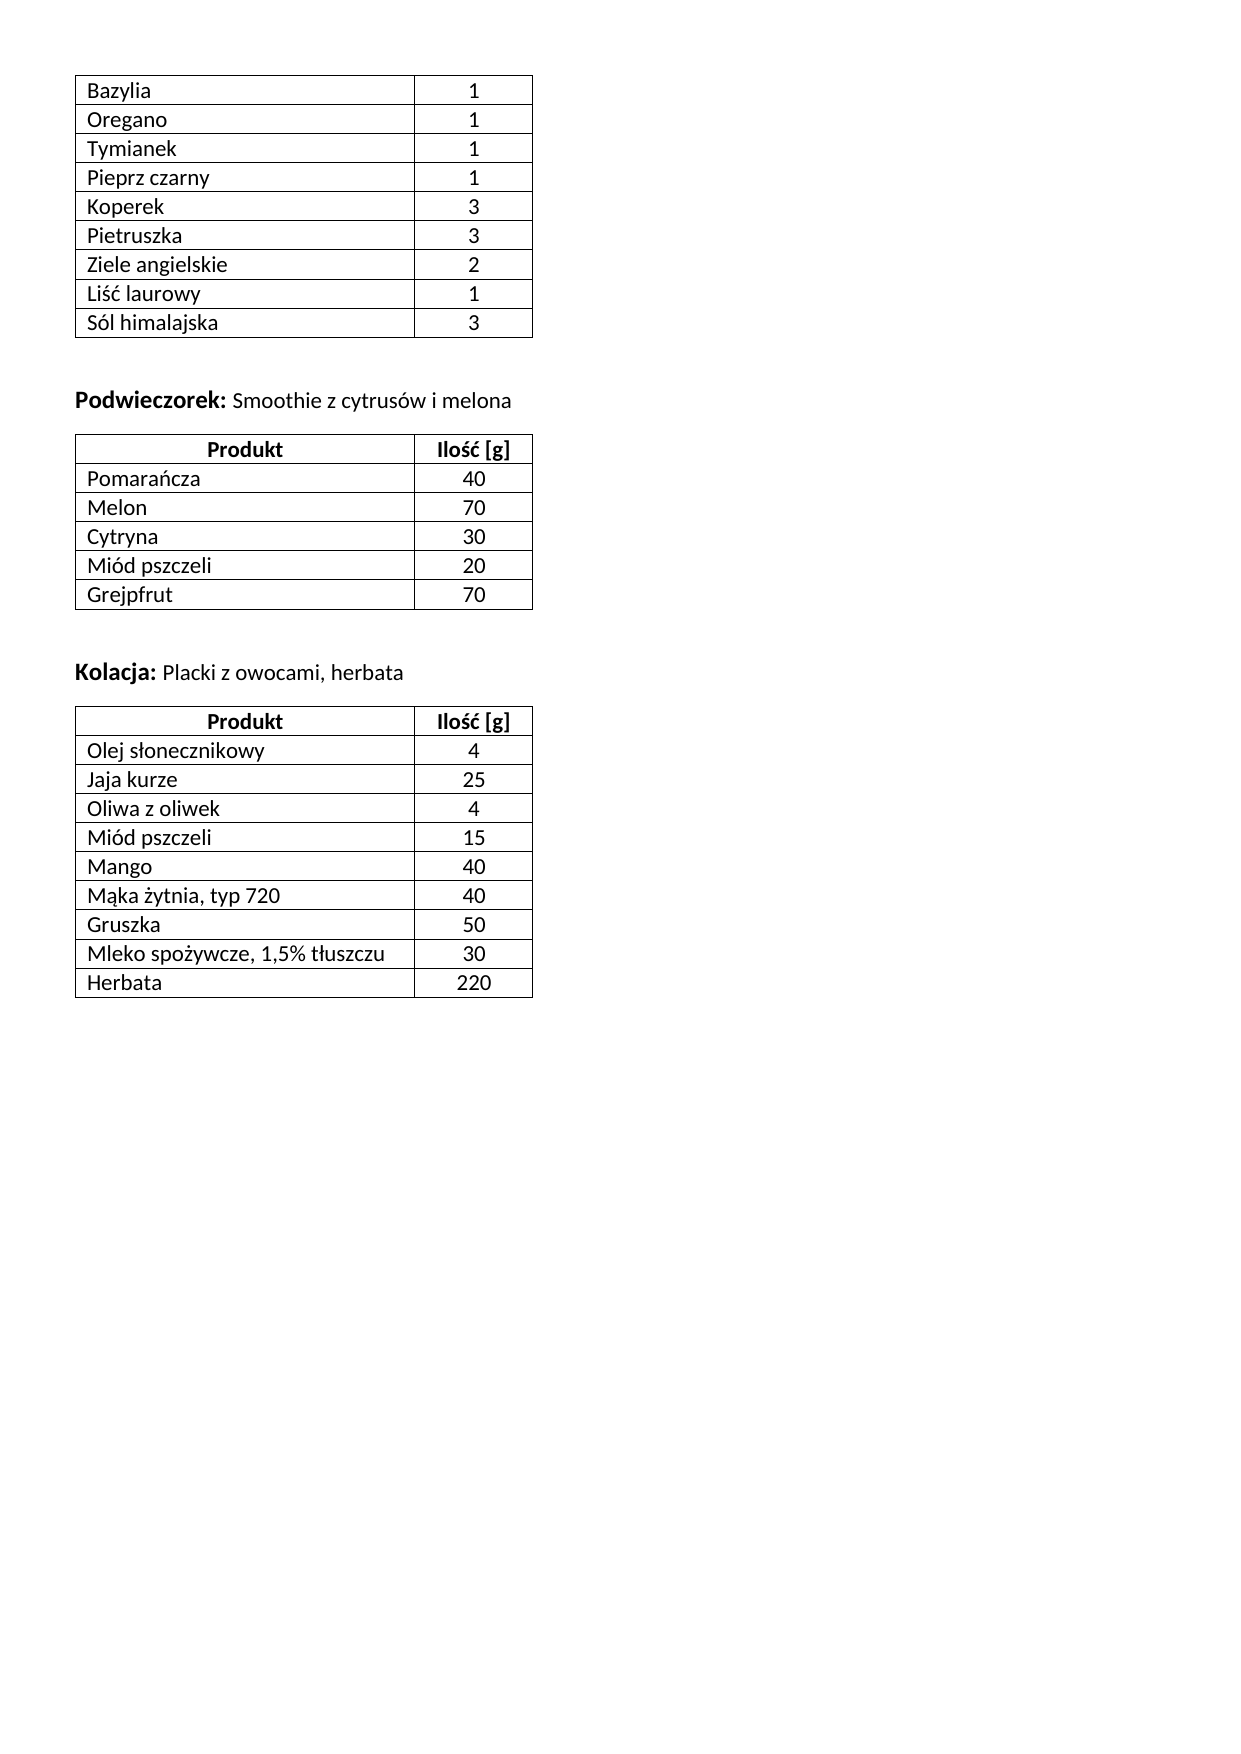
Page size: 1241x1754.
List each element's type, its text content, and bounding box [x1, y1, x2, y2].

table_cell 50 [415, 910, 532, 938]
table_header Produkt [76, 707, 414, 735]
table_cell Sól himalajska [76, 309, 414, 337]
table_cell Tymianek [76, 134, 414, 162]
table_cell 70 [415, 580, 532, 608]
table_cell Grejpfrut [76, 580, 414, 608]
table_cell Bazylia [76, 76, 414, 104]
table_cell 1 [415, 76, 532, 104]
table_cell 30 [415, 522, 532, 550]
table_cell 40 [415, 881, 532, 909]
table_cell 30 [415, 940, 532, 967]
table_cell 3 [415, 309, 532, 337]
table_cell 4 [415, 736, 532, 764]
table_cell Herbata [76, 969, 414, 997]
table_cell Pieprz czarny [76, 163, 414, 191]
table_cell Koperek [76, 192, 414, 220]
table_header Ilość [g] [415, 707, 532, 735]
table_cell 20 [415, 551, 532, 579]
table_cell Mleko spożywcze, 1,5% tłuszczu [76, 940, 414, 967]
table_header Produkt [76, 435, 414, 463]
table_cell 1 [415, 105, 532, 133]
table_cell 4 [415, 794, 532, 822]
table_cell Cytryna [76, 522, 414, 550]
table_cell 1 [415, 280, 532, 307]
table_cell 40 [415, 852, 532, 880]
table_cell 70 [415, 493, 532, 521]
table_cell Oregano [76, 105, 414, 133]
table_cell Pomarańcza [76, 464, 414, 492]
table_cell 40 [415, 464, 532, 492]
table_cell Jaja kurze [76, 765, 414, 793]
table_cell Liść laurowy [76, 280, 414, 307]
table_cell 1 [415, 134, 532, 162]
text Kolacja: Placki z owocami, herbata [75, 656, 1165, 687]
table_cell Mąka żytnia, typ 720 [76, 881, 414, 909]
table_cell 15 [415, 823, 532, 851]
table_cell 3 [415, 221, 532, 249]
table_cell 3 [415, 192, 532, 220]
table_cell 2 [415, 250, 532, 278]
table_header Ilość [g] [415, 435, 532, 463]
table_cell 25 [415, 765, 532, 793]
text Podwieczorek: Smoothie z cytrusów i melona [75, 384, 1165, 415]
table_cell Melon [76, 493, 414, 521]
table_cell Mango [76, 852, 414, 880]
table_cell Miód pszczeli [76, 551, 414, 579]
table_cell Pietruszka [76, 221, 414, 249]
table_cell Miód pszczeli [76, 823, 414, 851]
table_cell Gruszka [76, 910, 414, 938]
table_cell Oliwa z oliwek [76, 794, 414, 822]
table_cell Ziele angielskie [76, 250, 414, 278]
table_cell 1 [415, 163, 532, 191]
table_cell 220 [415, 969, 532, 997]
table_cell Olej słonecznikowy [76, 736, 414, 764]
